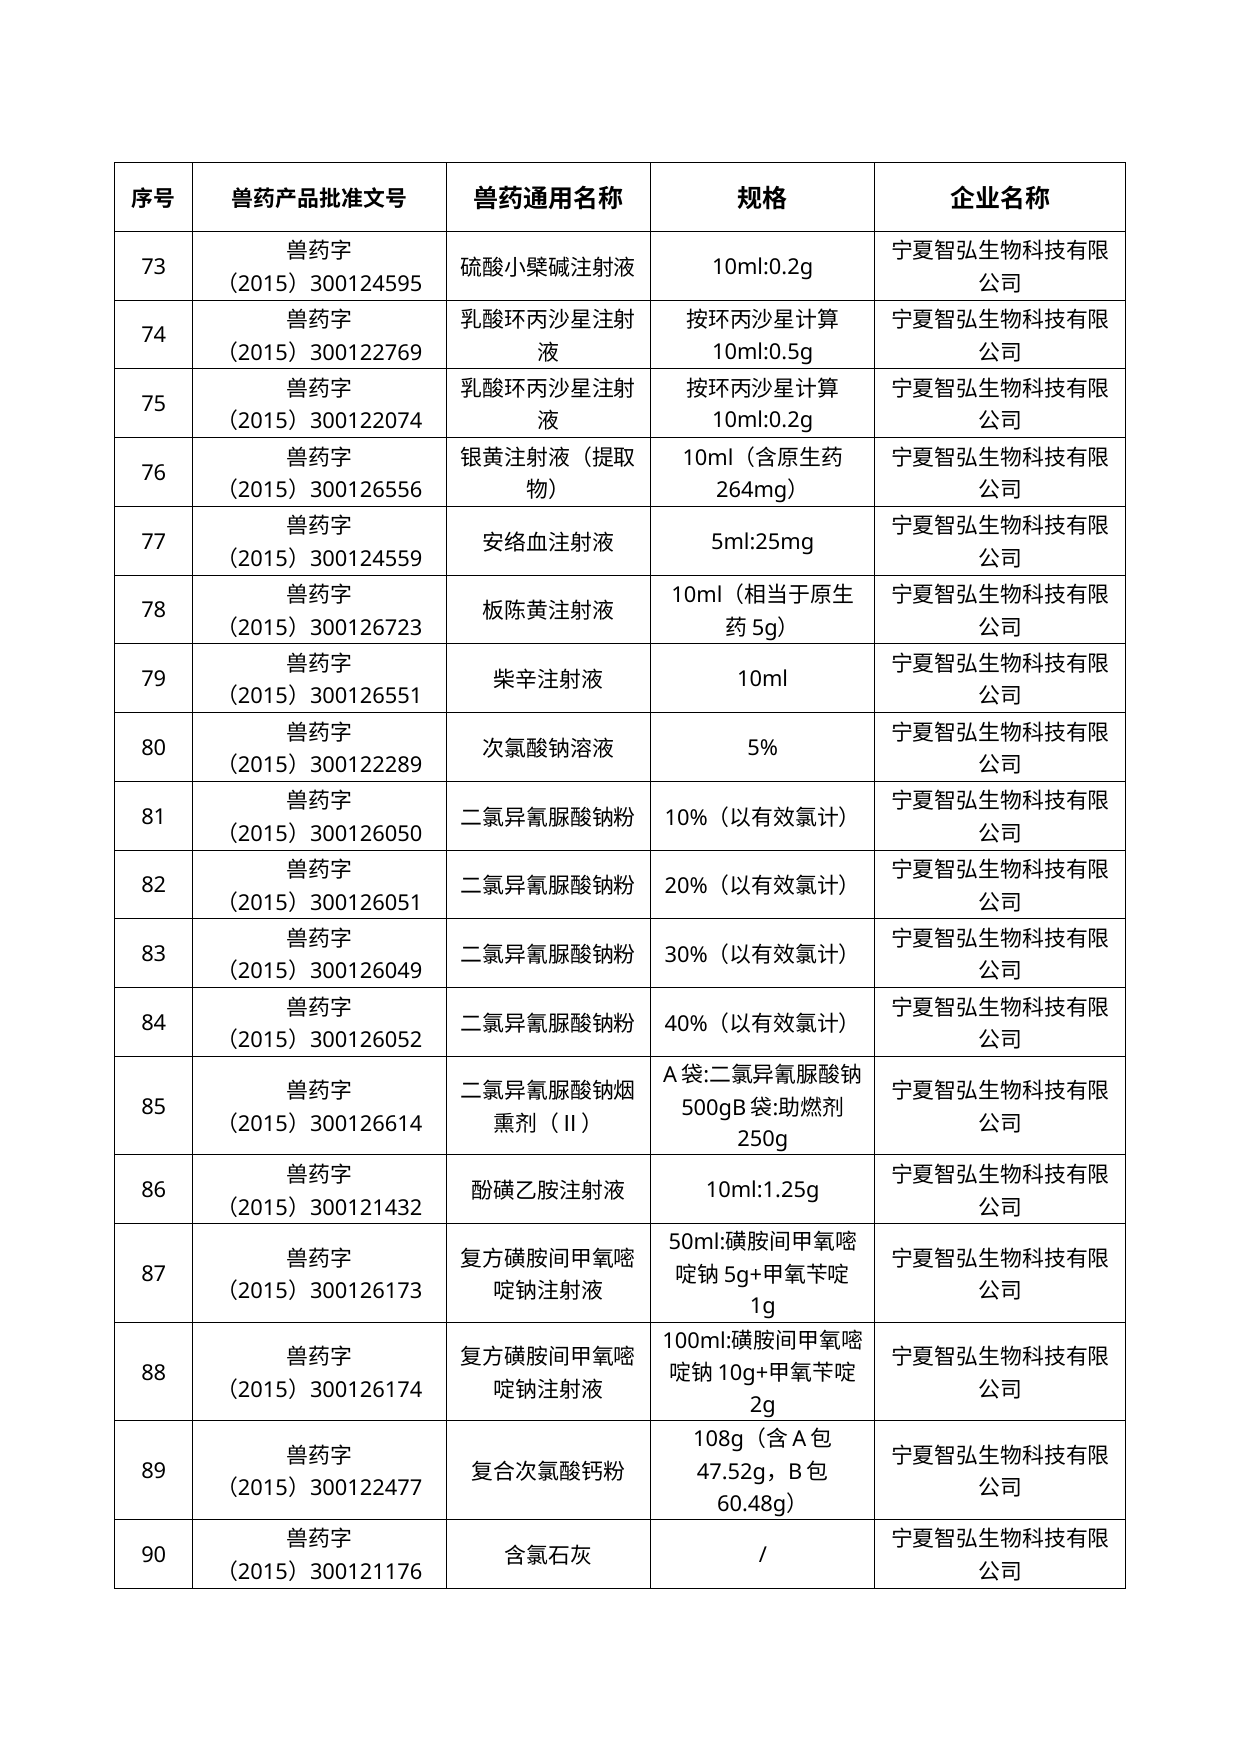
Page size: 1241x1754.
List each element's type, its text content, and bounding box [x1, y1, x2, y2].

table_cell 85 [115, 1057, 192, 1154]
table_cell 50ml:磺胺间甲氧嘧啶钠+甲氧苄啶 [651, 1224, 874, 1322]
table_cell 兽药字（2015）300126723 [193, 576, 446, 643]
table_cell 次氯酸钠溶液 [447, 713, 650, 781]
table_cell 乳酸环丙沙星注射液 [447, 369, 650, 437]
table_cell 兽药字（2015）300126551 [193, 644, 446, 712]
table_cell 复方磺胺间甲氧嘧啶钠注射液 [447, 1323, 650, 1420]
table_cell 89 [115, 1421, 192, 1519]
table_cell 74 [115, 301, 192, 368]
table_cell 5ml:25mg [651, 507, 874, 574]
table_cell 兽药字（2015）300122477 [193, 1421, 446, 1519]
table_cell 兽药字（2015）300121176 [193, 1520, 446, 1587]
table_cell 兽药字（2015）300126049 [193, 919, 446, 987]
table_cell 兽药字（2015）300126556 [193, 438, 446, 506]
table_cell 宁夏智弘生物科技有限公司 [875, 507, 1125, 574]
table_cell 酚磺乙胺注射液 [447, 1155, 650, 1223]
table_header 兽药通用名称 [447, 163, 650, 231]
table_cell 兽药字（2015）300124559 [193, 507, 446, 574]
table_cell 兽药字（2015）300126051 [193, 851, 446, 918]
table_cell 100ml:磺胺间甲氧嘧啶钠+甲氧苄啶 [651, 1323, 874, 1420]
table_cell / [651, 1520, 874, 1587]
table_cell 86 [115, 1155, 192, 1223]
table_cell 78 [115, 576, 192, 643]
table_cell 83 [115, 919, 192, 987]
table_cell 88 [115, 1323, 192, 1420]
table_cell 10ml: [651, 232, 874, 299]
table_header 序号 [115, 163, 192, 231]
table_cell 复方磺胺间甲氧嘧啶钠注射液 [447, 1224, 650, 1322]
table_cell 77 [115, 507, 192, 574]
table_cell 宁夏智弘生物科技有限公司 [875, 232, 1125, 299]
table_cell 兽药字（2015）300124595 [193, 232, 446, 299]
table_cell 10ml（含原生药264mg） [651, 438, 874, 506]
table_cell 宁夏智弘生物科技有限公司 [875, 576, 1125, 643]
table_cell A袋:二氯异氰脲酸钠500gB袋:助燃剂 [651, 1057, 874, 1154]
table_cell 宁夏智弘生物科技有限公司 [875, 1155, 1125, 1223]
table_cell 76 [115, 438, 192, 506]
table_cell 兽药字（2015）300126174 [193, 1323, 446, 1420]
table_cell 乳酸环丙沙星注射液 [447, 301, 650, 368]
table_cell 宁夏智弘生物科技有限公司 [875, 644, 1125, 712]
table_cell 宁夏智弘生物科技有限公司 [875, 1323, 1125, 1420]
table_cell 80 [115, 713, 192, 781]
table_cell 安络血注射液 [447, 507, 650, 574]
table_cell 84 [115, 988, 192, 1056]
table_cell 二氯异氰脲酸钠粉 [447, 919, 650, 987]
table_cell 按环丙沙星计算10ml: [651, 301, 874, 368]
table_cell 柴辛注射液 [447, 644, 650, 712]
table_cell 87 [115, 1224, 192, 1322]
table_header 规格 [651, 163, 874, 231]
table_cell 30%（以有效氯计） [651, 919, 874, 987]
table_cell 兽药字（2015）300126614 [193, 1057, 446, 1154]
table_cell 73 [115, 232, 192, 299]
table_cell 二氯异氰脲酸钠粉 [447, 782, 650, 849]
table_cell 兽药字（2015）300126173 [193, 1224, 446, 1322]
table_cell 宁夏智弘生物科技有限公司 [875, 1520, 1125, 1587]
table_cell 10ml [651, 644, 874, 712]
table_cell 宁夏智弘生物科技有限公司 [875, 1421, 1125, 1519]
table_cell 90 [115, 1520, 192, 1587]
table_cell 含氯石灰 [447, 1520, 650, 1587]
table_cell 兽药字（2015）300122769 [193, 301, 446, 368]
table_cell 10%（以有效氯计） [651, 782, 874, 849]
table_cell 硫酸小檗碱注射液 [447, 232, 650, 299]
table_cell 二氯异氰脲酸钠粉 [447, 988, 650, 1056]
table_cell 二氯异氰脲酸钠粉 [447, 851, 650, 918]
table_cell 宁夏智弘生物科技有限公司 [875, 782, 1125, 849]
table_header 企业名称 [875, 163, 1125, 231]
table_cell 宁夏智弘生物科技有限公司 [875, 919, 1125, 987]
table_cell 79 [115, 644, 192, 712]
table_cell 82 [115, 851, 192, 918]
table_cell 银黄注射液（提取物） [447, 438, 650, 506]
table_cell 宁夏智弘生物科技有限公司 [875, 713, 1125, 781]
table_cell 兽药字（2015）300122074 [193, 369, 446, 437]
table_cell 宁夏智弘生物科技有限公司 [875, 1224, 1125, 1322]
table_cell （含A包，B包） [651, 1421, 874, 1519]
table_cell 宁夏智弘生物科技有限公司 [875, 301, 1125, 368]
table_cell 宁夏智弘生物科技有限公司 [875, 988, 1125, 1056]
table_cell 板陈黄注射液 [447, 576, 650, 643]
table_cell 兽药字（2015）300122289 [193, 713, 446, 781]
table_cell 5% [651, 713, 874, 781]
table_cell 复合次氯酸钙粉 [447, 1421, 650, 1519]
table_cell 宁夏智弘生物科技有限公司 [875, 438, 1125, 506]
table_cell 按环丙沙星计算10ml: [651, 369, 874, 437]
table_cell 81 [115, 782, 192, 849]
table_header 兽药产品批准文号 [193, 163, 446, 231]
table_cell 宁夏智弘生物科技有限公司 [875, 1057, 1125, 1154]
table_cell 兽药字（2015）300126052 [193, 988, 446, 1056]
table_cell 10ml（相当于原生药） [651, 576, 874, 643]
table_cell 40%（以有效氯计） [651, 988, 874, 1056]
table_cell 兽药字（2015）300126050 [193, 782, 446, 849]
table_cell 宁夏智弘生物科技有限公司 [875, 369, 1125, 437]
table_cell 兽药字（2015）300121432 [193, 1155, 446, 1223]
table_cell 10ml: [651, 1155, 874, 1223]
table_cell 宁夏智弘生物科技有限公司 [875, 851, 1125, 918]
table_cell 二氯异氰脲酸钠烟熏剂（Ⅱ） [447, 1057, 650, 1154]
table_cell 20%（以有效氯计） [651, 851, 874, 918]
table_cell 75 [115, 369, 192, 437]
